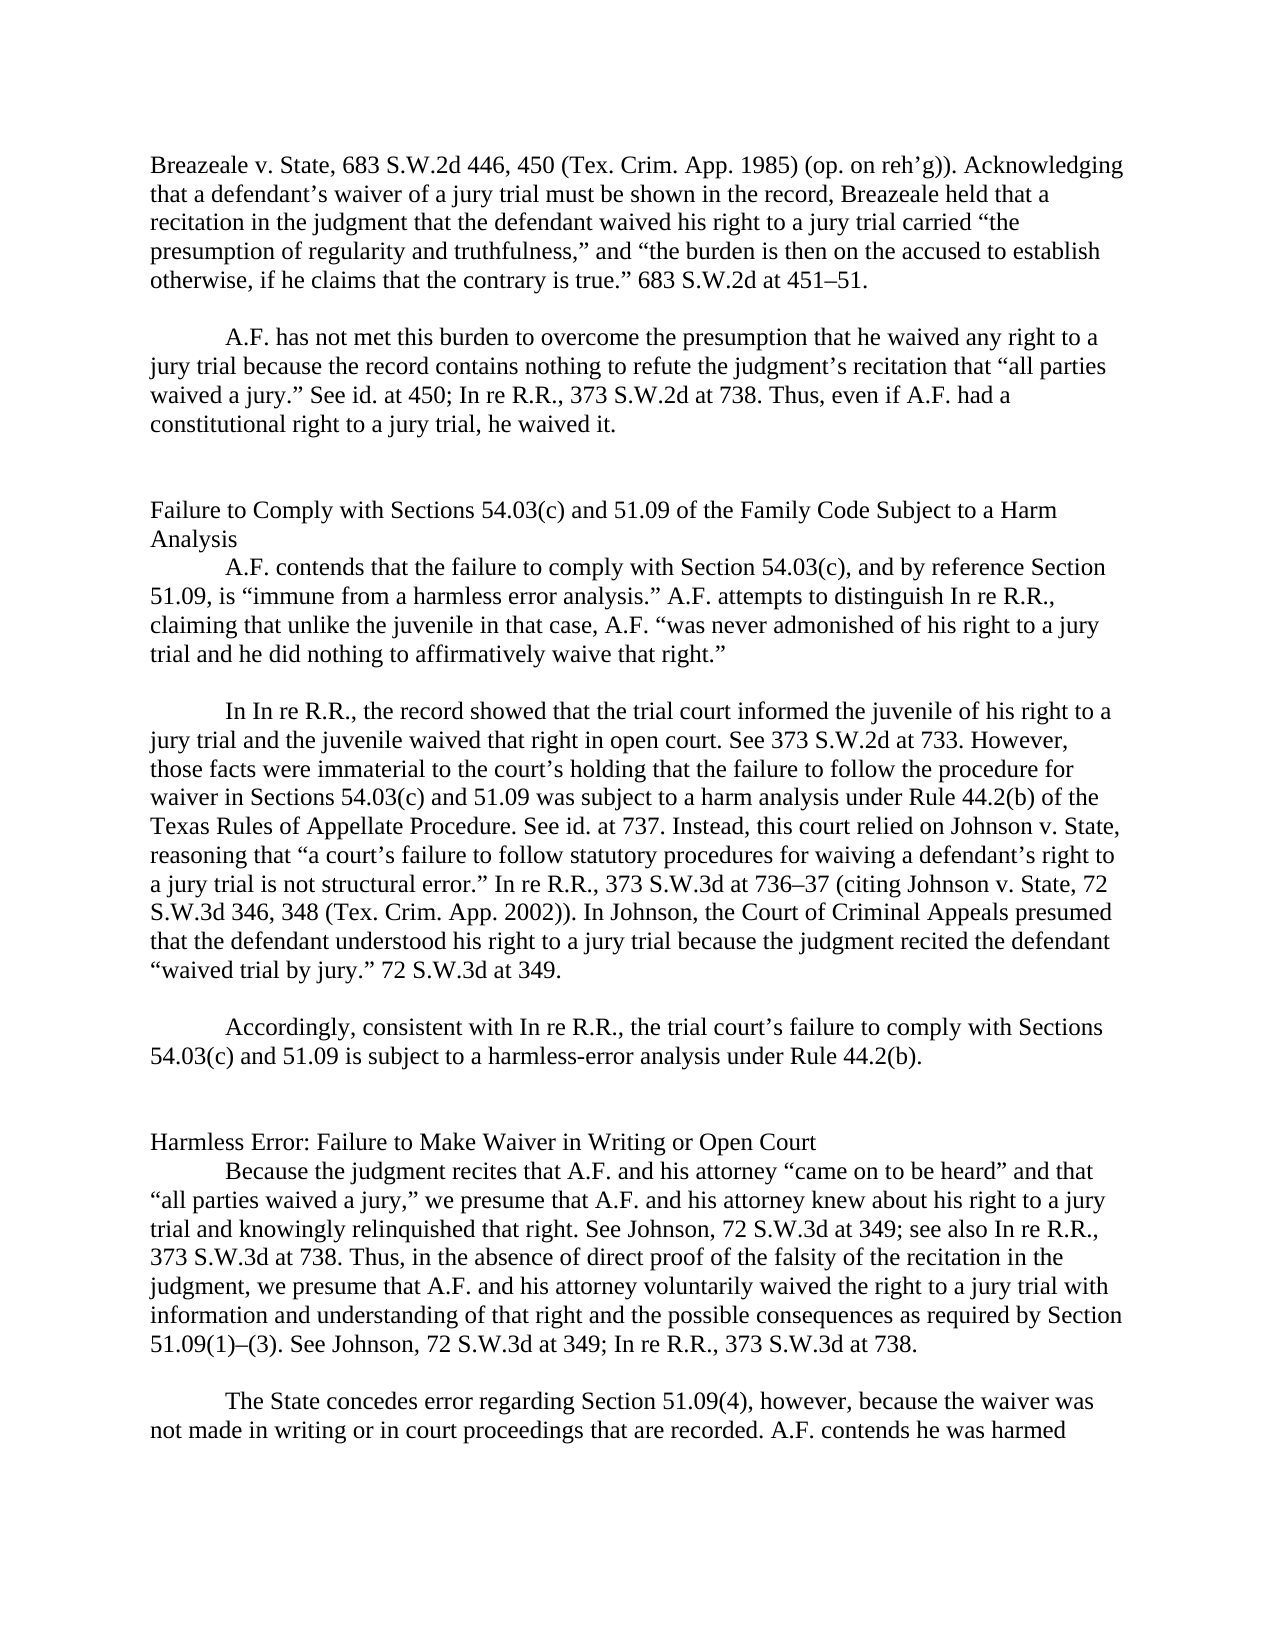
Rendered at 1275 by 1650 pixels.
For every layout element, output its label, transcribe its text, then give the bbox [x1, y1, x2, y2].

text Accordingly, consistent with In re R.R., the trial court’s failure to comply with Sections 54.03(c) and 51.09 is subject to a harmless-error analysis under Rule 44.2(b). [150, 1012, 1125, 1070]
text Failure to Comply with Sections 54.03(c) and 51.09 of the Family Code Subject to a Harm Analysis [150, 495, 1125, 552]
text Harmless Error: Failure to Make Waiver in Writing or Open Court [150, 1127, 1125, 1156]
text In In re R.R., the record showed that the trial court informed the juvenile of his right to a jury trial and the juvenile waived that right in open court. See 373 S.W.2d at 733. However, those facts were immaterial to the court’s holding that the failure to follow the procedure for waiver in Sections 54.03(c) and 51.09 was subject to a harm analysis under Rule 44.2(b) of the Texas Rules of Appellate Procedure. See id. at 737. Instead, this court relied on Johnson v. State, reasoning that “a court’s failure to follow statutory procedures for waiving a defendant’s right to a jury trial is not structural error.” In re R.R., 373 S.W.3d at 736–37 (citing Johnson v. State, 72 S.W.3d 346, 348 (Tex. Crim. App. 2002)). In Johnson, the Court of Criminal Appeals presumed that the defendant understood his right to a jury trial because the judgment recited the defendant “waived trial by jury.” 72 S.W.3d at 349. [150, 696, 1125, 984]
text Because the judgment recites that A.F. and his attorney “came on to be heard” and that “all parties waived a jury,” we presume that A.F. and his attorney knew about his right to a jury trial and knowingly relinquished that right. See Johnson, 72 S.W.3d at 349; see also In re R.R., 373 S.W.3d at 738. Thus, in the absence of direct proof of the falsity of the recitation in the judgment, we presume that A.F. and his attorney voluntarily waived the right to a jury trial with information and understanding of that right and the possible consequences as required by Section 51.09(1)–(3). See Johnson, 72 S.W.3d at 349; In re R.R., 373 S.W.3d at 738. [150, 1156, 1125, 1357]
text A.F. has not met this burden to overcome the presumption that he waived any right to a jury trial because the record contains nothing to refute the judgment’s recitation that “all parties waived a jury.” See id. at 450; In re R.R., 373 S.W.2d at 738. Thus, even if A.F. had a constitutional right to a jury trial, he waived it. [150, 322, 1125, 437]
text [150, 150, 1125, 294]
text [150, 1386, 1125, 1444]
text A.F. contends that the failure to comply with Section 54.03(c), and by reference Section 51.09, is “immune from a harmless error analysis.” A.F. attempts to distinguish In re R.R., claiming that unlike the juvenile in that case, A.F. “was never admonished of his right to a jury trial and he did nothing to affirmatively waive that right.” [150, 552, 1125, 667]
